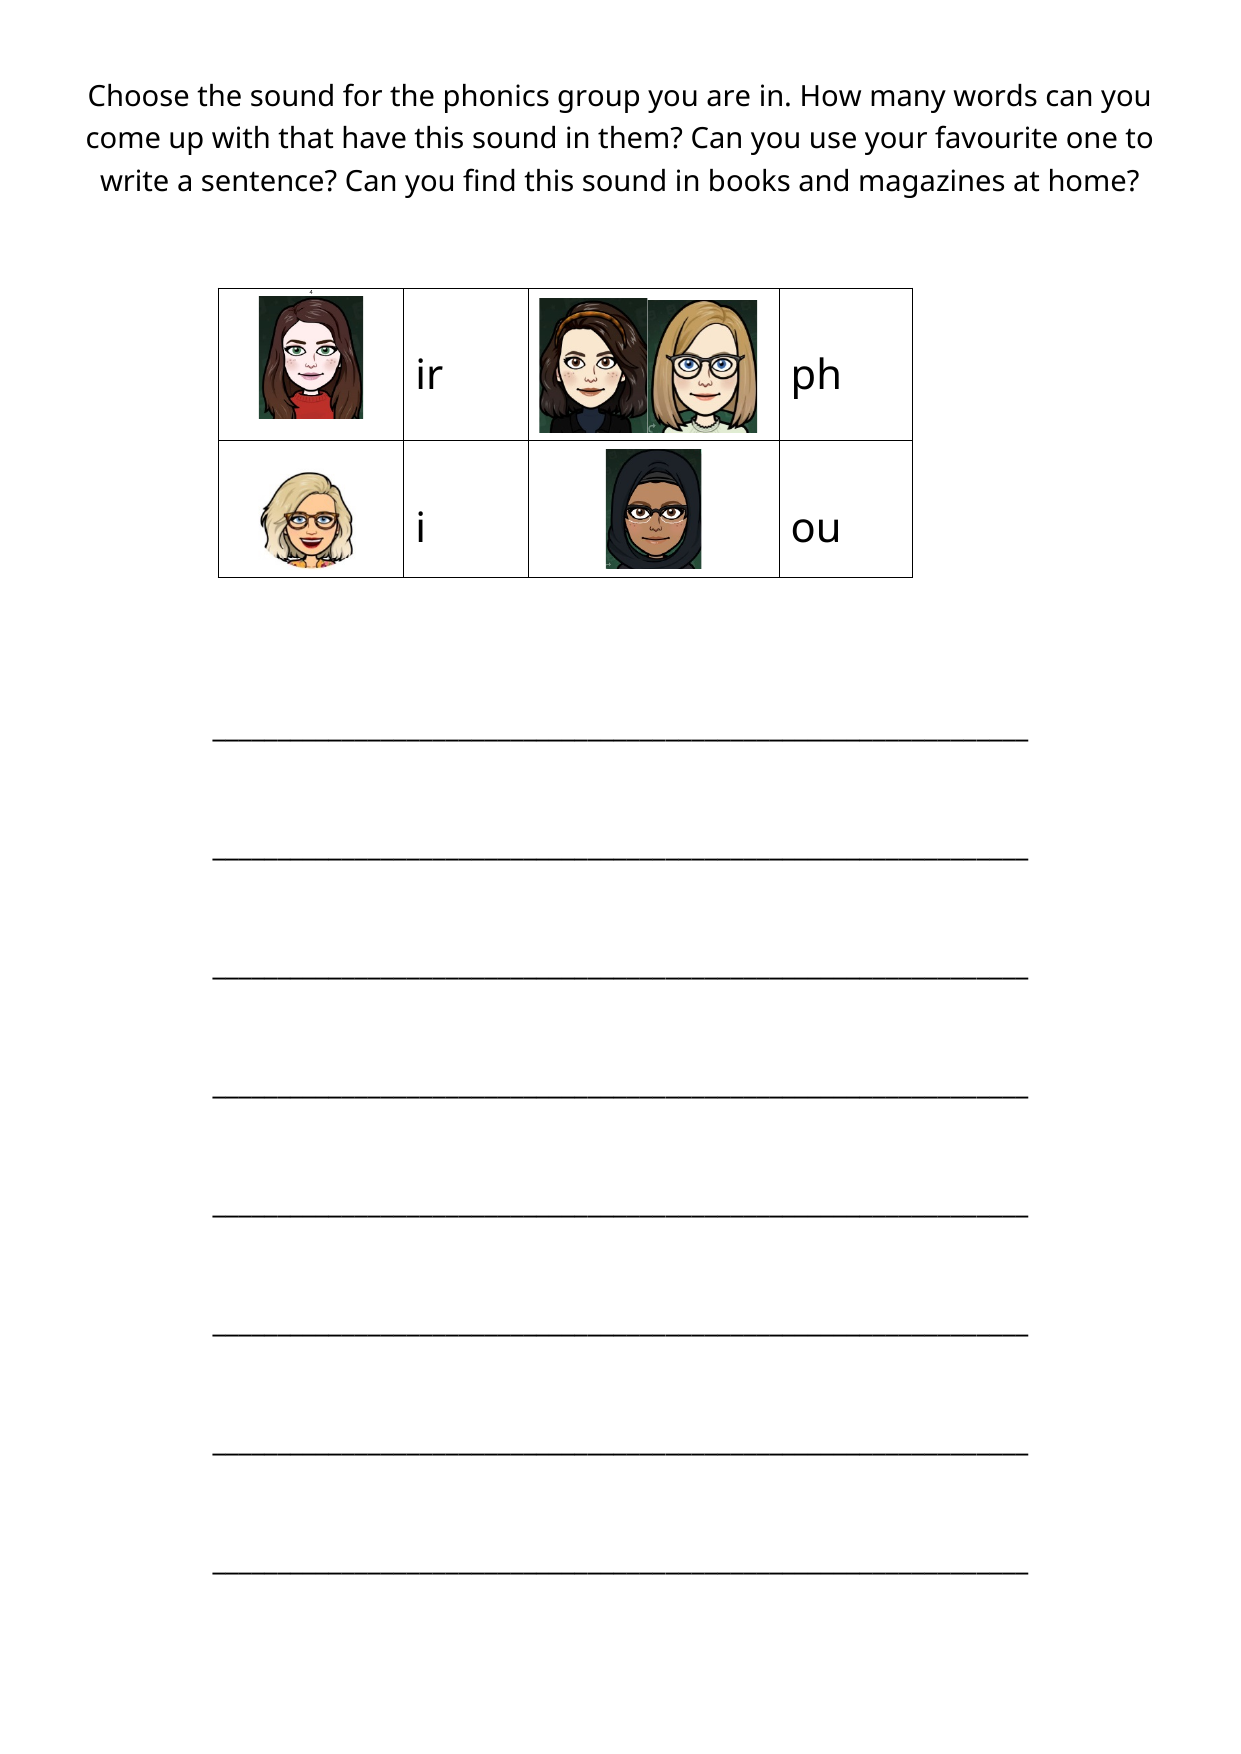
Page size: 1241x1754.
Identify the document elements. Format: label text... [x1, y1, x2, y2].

text _______________________________________________________________ [75, 1063, 1165, 1103]
table_header [529, 289, 779, 440]
table_cell ou [780, 441, 912, 577]
table_header 4 [219, 289, 403, 440]
text Choose the sound for the phonics group you are in. How many words can you come up with that have this sound in them? Can you use your favourite one to write a sentence? Can you find this sound in books and magazines at home? [75, 75, 1165, 200]
table_cell [529, 441, 779, 577]
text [75, 1420, 1165, 1459]
table_cell [219, 441, 403, 577]
table_cell i [404, 441, 528, 577]
text _______________________________________________________________ [75, 825, 1165, 865]
picture [258, 296, 364, 419]
text _______________________________________________________________ [75, 944, 1165, 984]
text _______________________________________________________________ [75, 1182, 1165, 1222]
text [75, 1539, 1165, 1578]
table_header ir [404, 289, 528, 440]
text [75, 1301, 1165, 1341]
picture [244, 441, 378, 575]
text _______________________________________________________________ [75, 706, 1165, 746]
table_header ph [780, 289, 912, 440]
picture [605, 449, 702, 569]
picture [539, 298, 758, 433]
